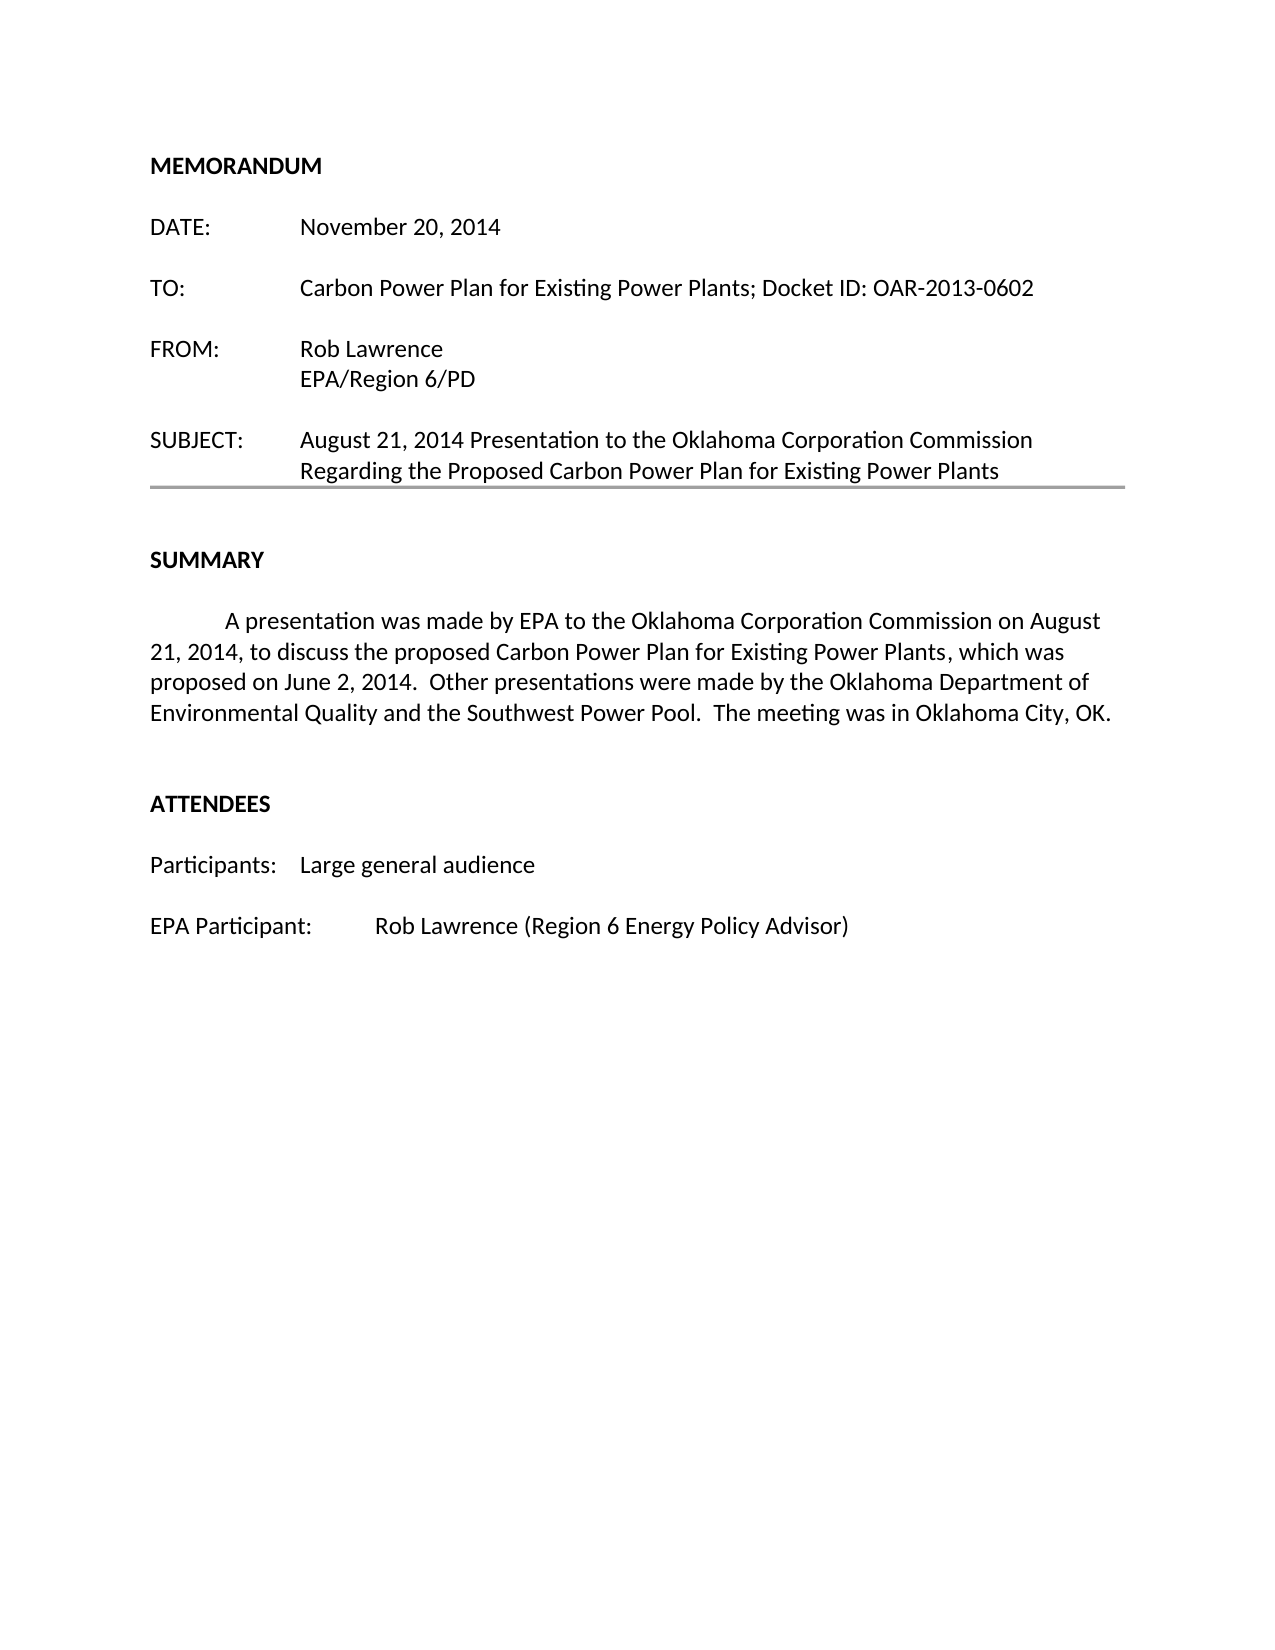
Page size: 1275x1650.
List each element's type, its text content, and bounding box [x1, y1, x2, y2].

text FROM: Rob Lawrence EPA/Region 6/PD [150, 333, 1125, 394]
text A presentation was made by EPA to the Oklahoma Corporation Commission on August 21, 2014, to discuss the proposed Carbon Power Plan for Existing Power Plants, which was proposed on June 2, 2014. Other presentations were made by the Oklahoma Department of Environmental Quality and the Southwest Power Pool. The meeting was in Oklahoma City, OK. [150, 605, 1125, 727]
text DATE: November 20, 2014 [150, 211, 1125, 242]
text TO: Carbon Power Plan for Existing Power Plants; Docket ID: OAR-2013-0602 [150, 272, 1125, 303]
text MEMORANDUM [150, 150, 1125, 181]
text ATTENDEES [150, 788, 1125, 819]
text SUBJECT: August 21, 2014 Presentation to the Oklahoma Corporation Commission Regarding the Proposed Carbon Power Plan for Existing Power Plants [150, 425, 1125, 485]
text EPA Participant: Rob Lawrence (Region 6 Energy Policy Advisor) [150, 911, 1125, 941]
text SUMMARY [150, 544, 1125, 575]
text Participants: Large general audience [150, 849, 1125, 880]
